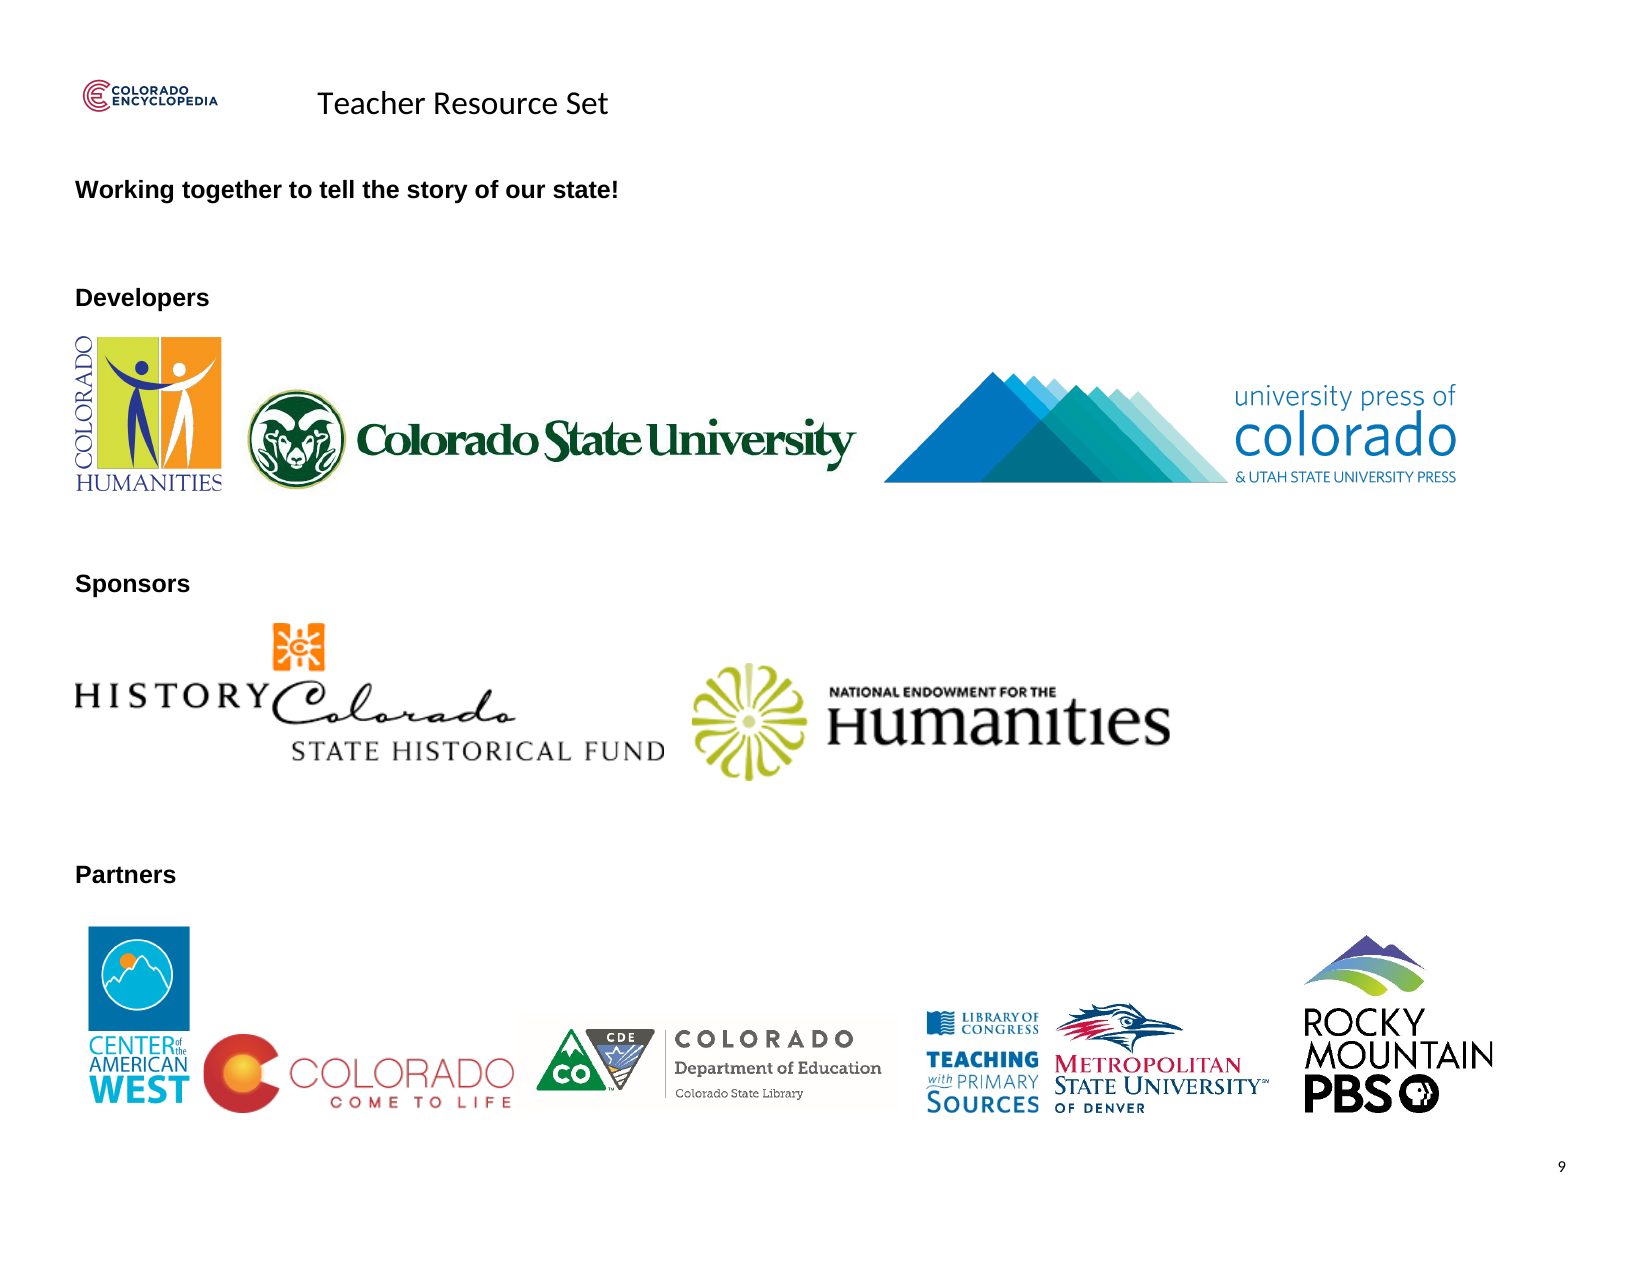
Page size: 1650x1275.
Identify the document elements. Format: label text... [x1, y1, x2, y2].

text Sponsors [75, 569, 1566, 598]
picture [75, 75, 226, 115]
picture [1052, 998, 1269, 1113]
picture [1303, 935, 1493, 1113]
text Developers [75, 283, 1566, 312]
text Partners [75, 860, 1566, 889]
picture [691, 663, 1189, 781]
picture [873, 363, 1465, 491]
picture [75, 623, 664, 781]
picture [75, 913, 899, 1113]
text Working together to tell the story of our state! [75, 175, 1566, 204]
picture [926, 1011, 1039, 1113]
picture [242, 385, 858, 491]
